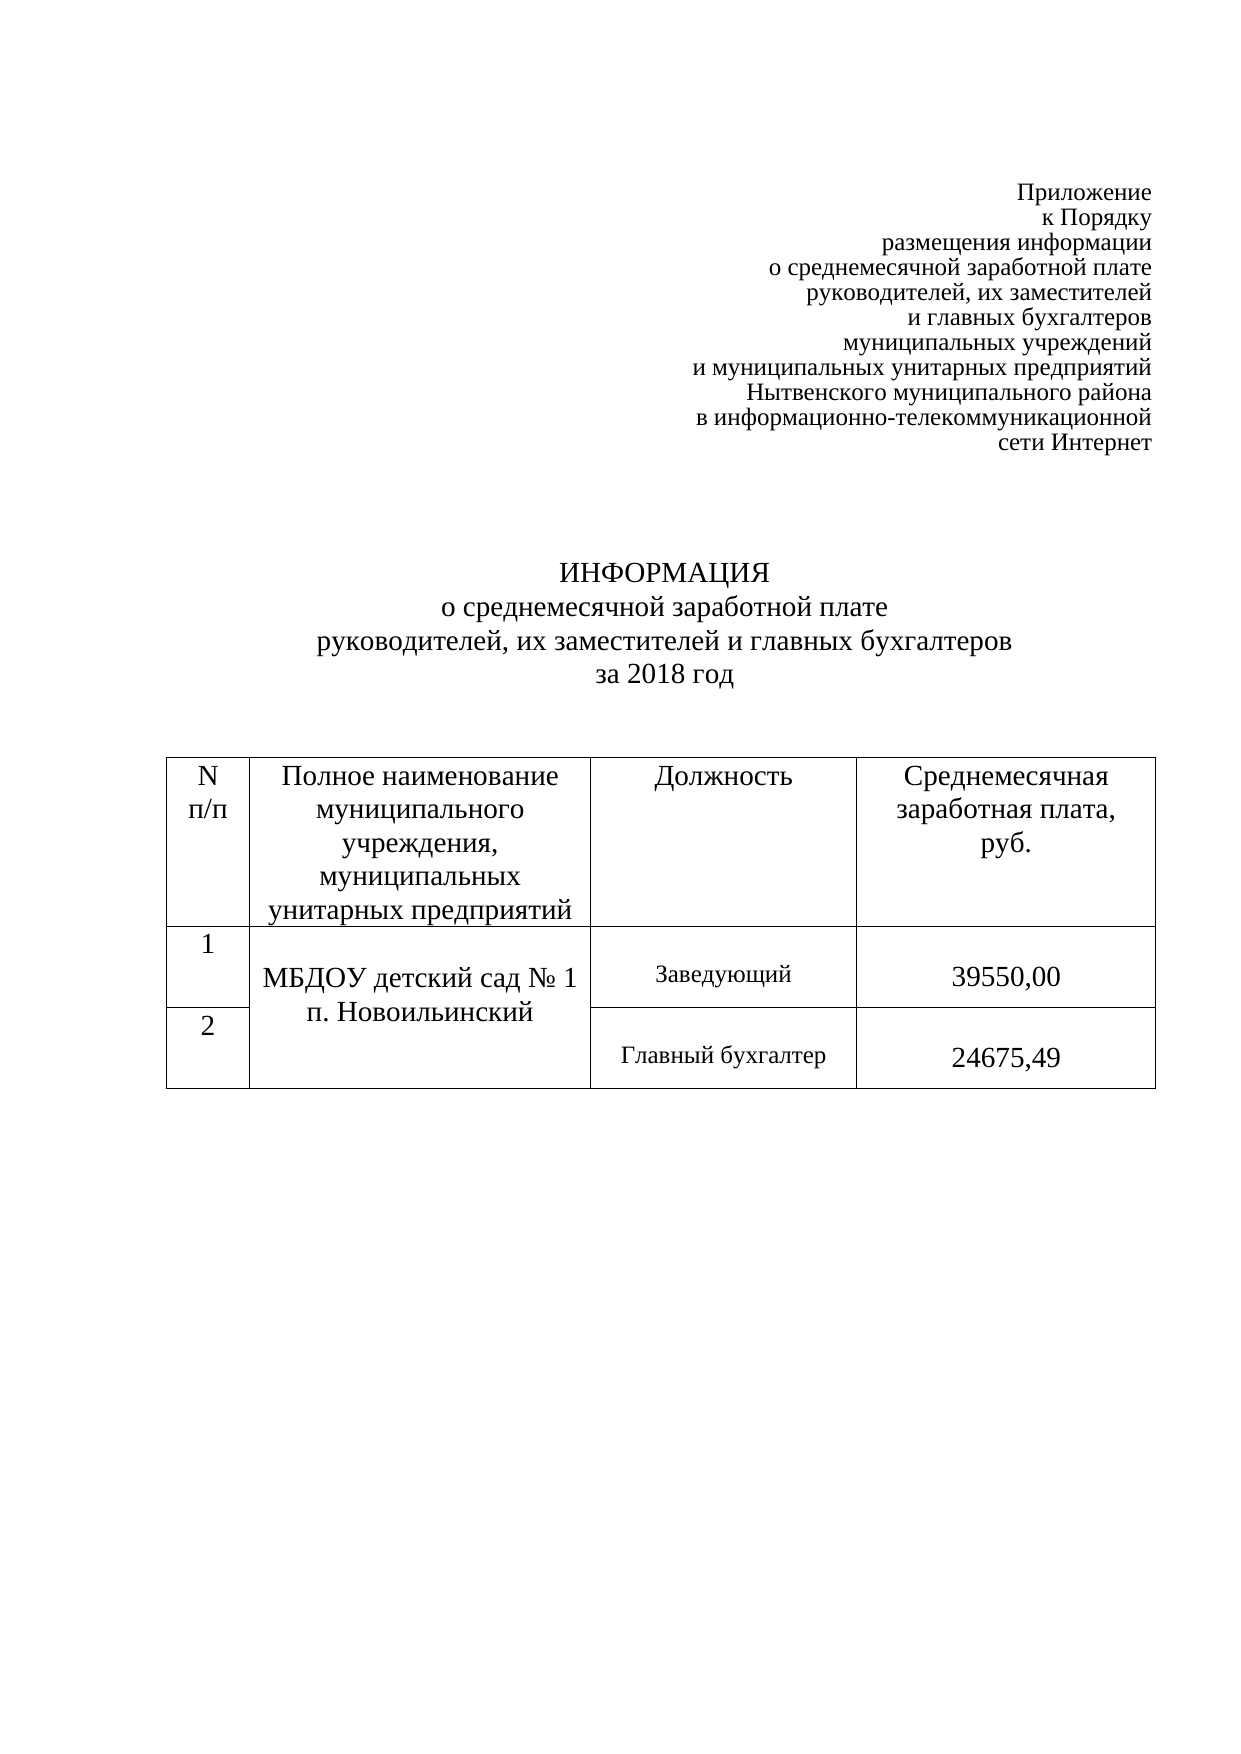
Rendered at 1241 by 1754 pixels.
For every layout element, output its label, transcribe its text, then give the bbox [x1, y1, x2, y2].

text и муниципальных унитарных предприятий [177, 355, 1152, 380]
table_header Полное наименование муниципального учреждения, муниципальных унитарных предприятий [250, 758, 590, 926]
table_cell 39550,00 [857, 927, 1155, 1007]
table_header N п/п [167, 758, 249, 926]
table_header Среднемесячная заработная плата, руб. [857, 758, 1155, 926]
table_cell 1 [167, 927, 249, 1007]
text руководителей, их заместителей [177, 280, 1152, 305]
text о среднемесячной заработной плате [177, 589, 1152, 623]
text за 2018 год [177, 656, 1152, 690]
text и главных бухгалтеров [177, 305, 1152, 330]
text руководителей, их заместителей и главных бухгалтеров [177, 623, 1152, 656]
table_cell Заведующий [591, 927, 856, 1007]
table_cell МБДОУ детский сад № 1 п. Новоильинский [250, 927, 590, 1088]
text к Порядку [177, 205, 1152, 230]
text размещения информации [177, 230, 1152, 255]
table_cell Главный бухгалтер [591, 1008, 856, 1088]
text в информационно-телекоммуникационной [177, 405, 1152, 430]
table_header Должность [591, 758, 856, 926]
text Приложение [177, 180, 1152, 205]
table_cell 24675,49 [857, 1008, 1155, 1088]
text муниципальных учреждений [177, 330, 1152, 355]
table_cell 2 [167, 1008, 249, 1088]
text ИНФОРМАЦИЯ [177, 556, 1152, 589]
text о среднемесячной заработной плате [177, 255, 1152, 280]
text сети Интернет [177, 430, 1152, 455]
text Нытвенского муниципального района [177, 380, 1152, 405]
